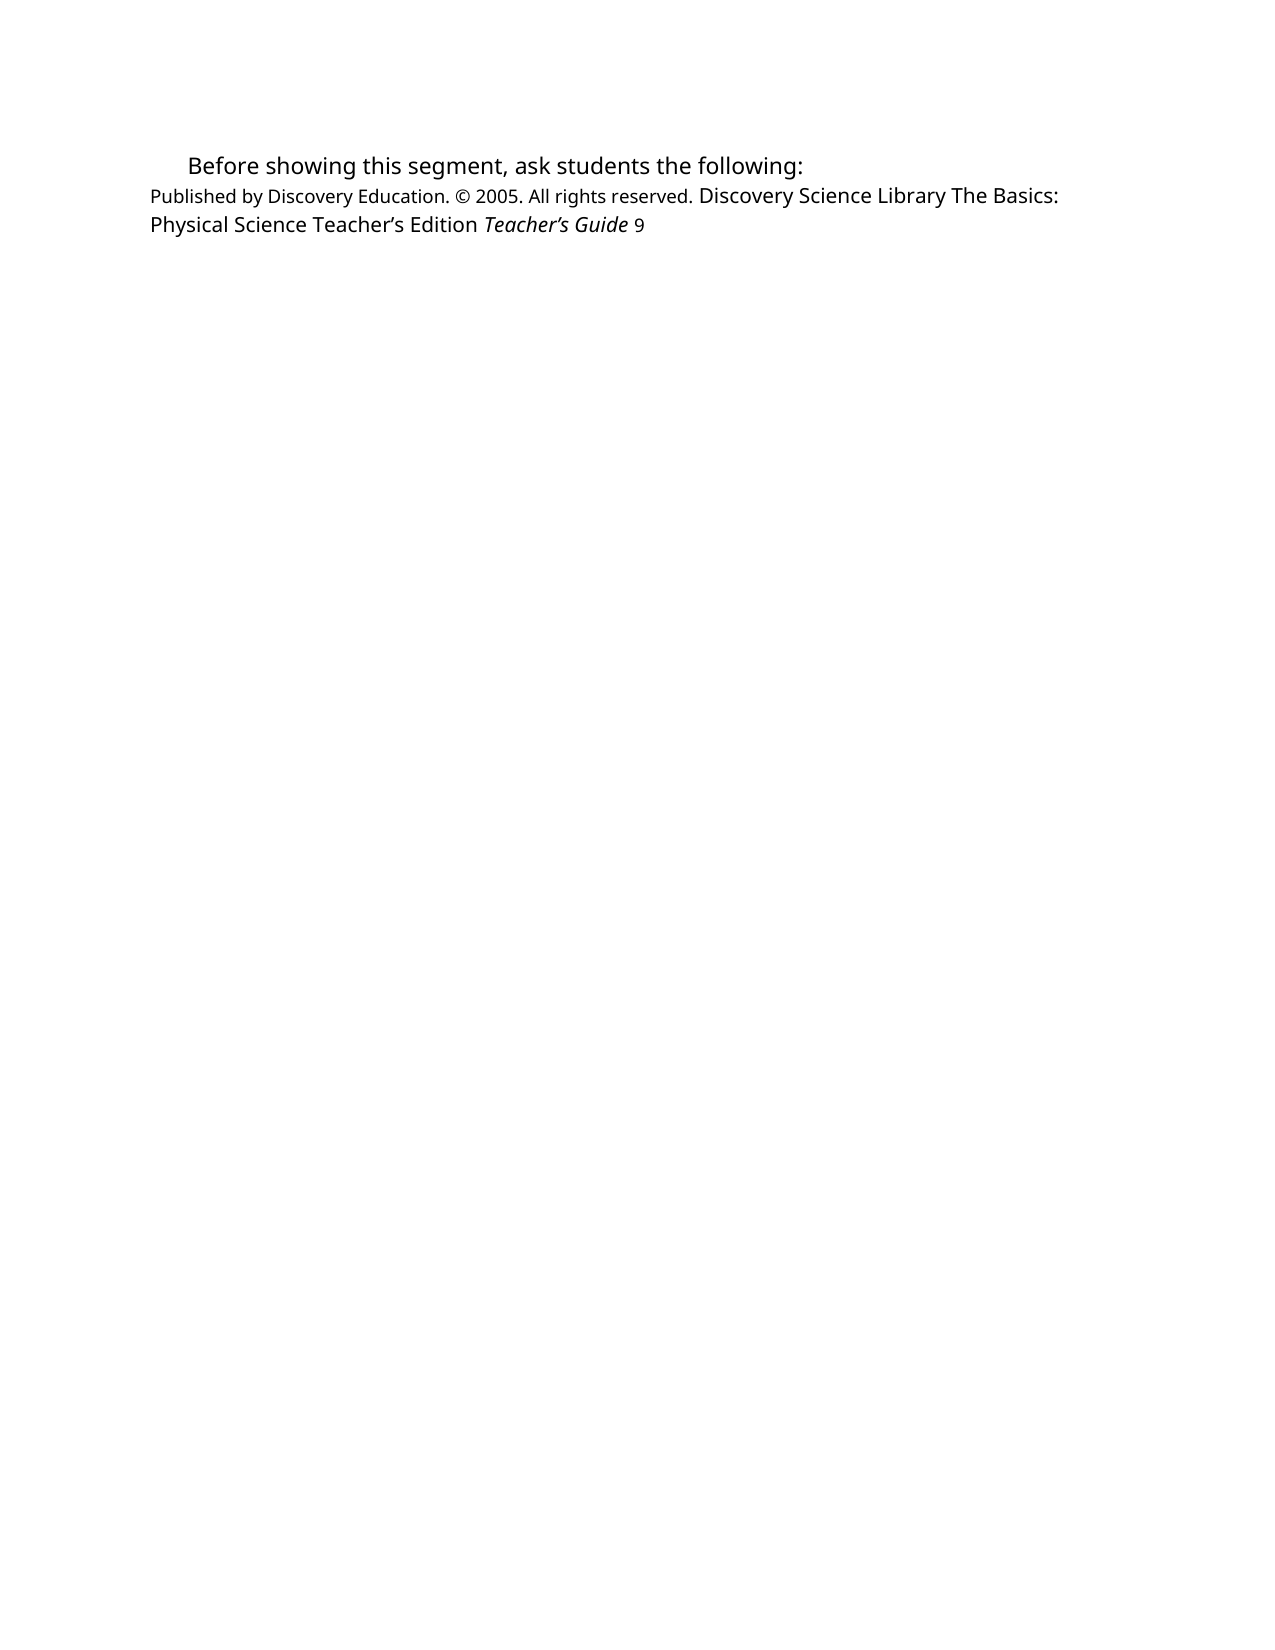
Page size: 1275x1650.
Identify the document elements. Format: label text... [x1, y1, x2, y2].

text Published by Discovery Education. © 2005. All rights reserved. Discovery Science Library The Basics: Physical Science Teacher’s Edition Teacher’s Guide 9 [150, 181, 1125, 238]
text Before showing this segment, ask students the following: [187, 150, 1125, 181]
